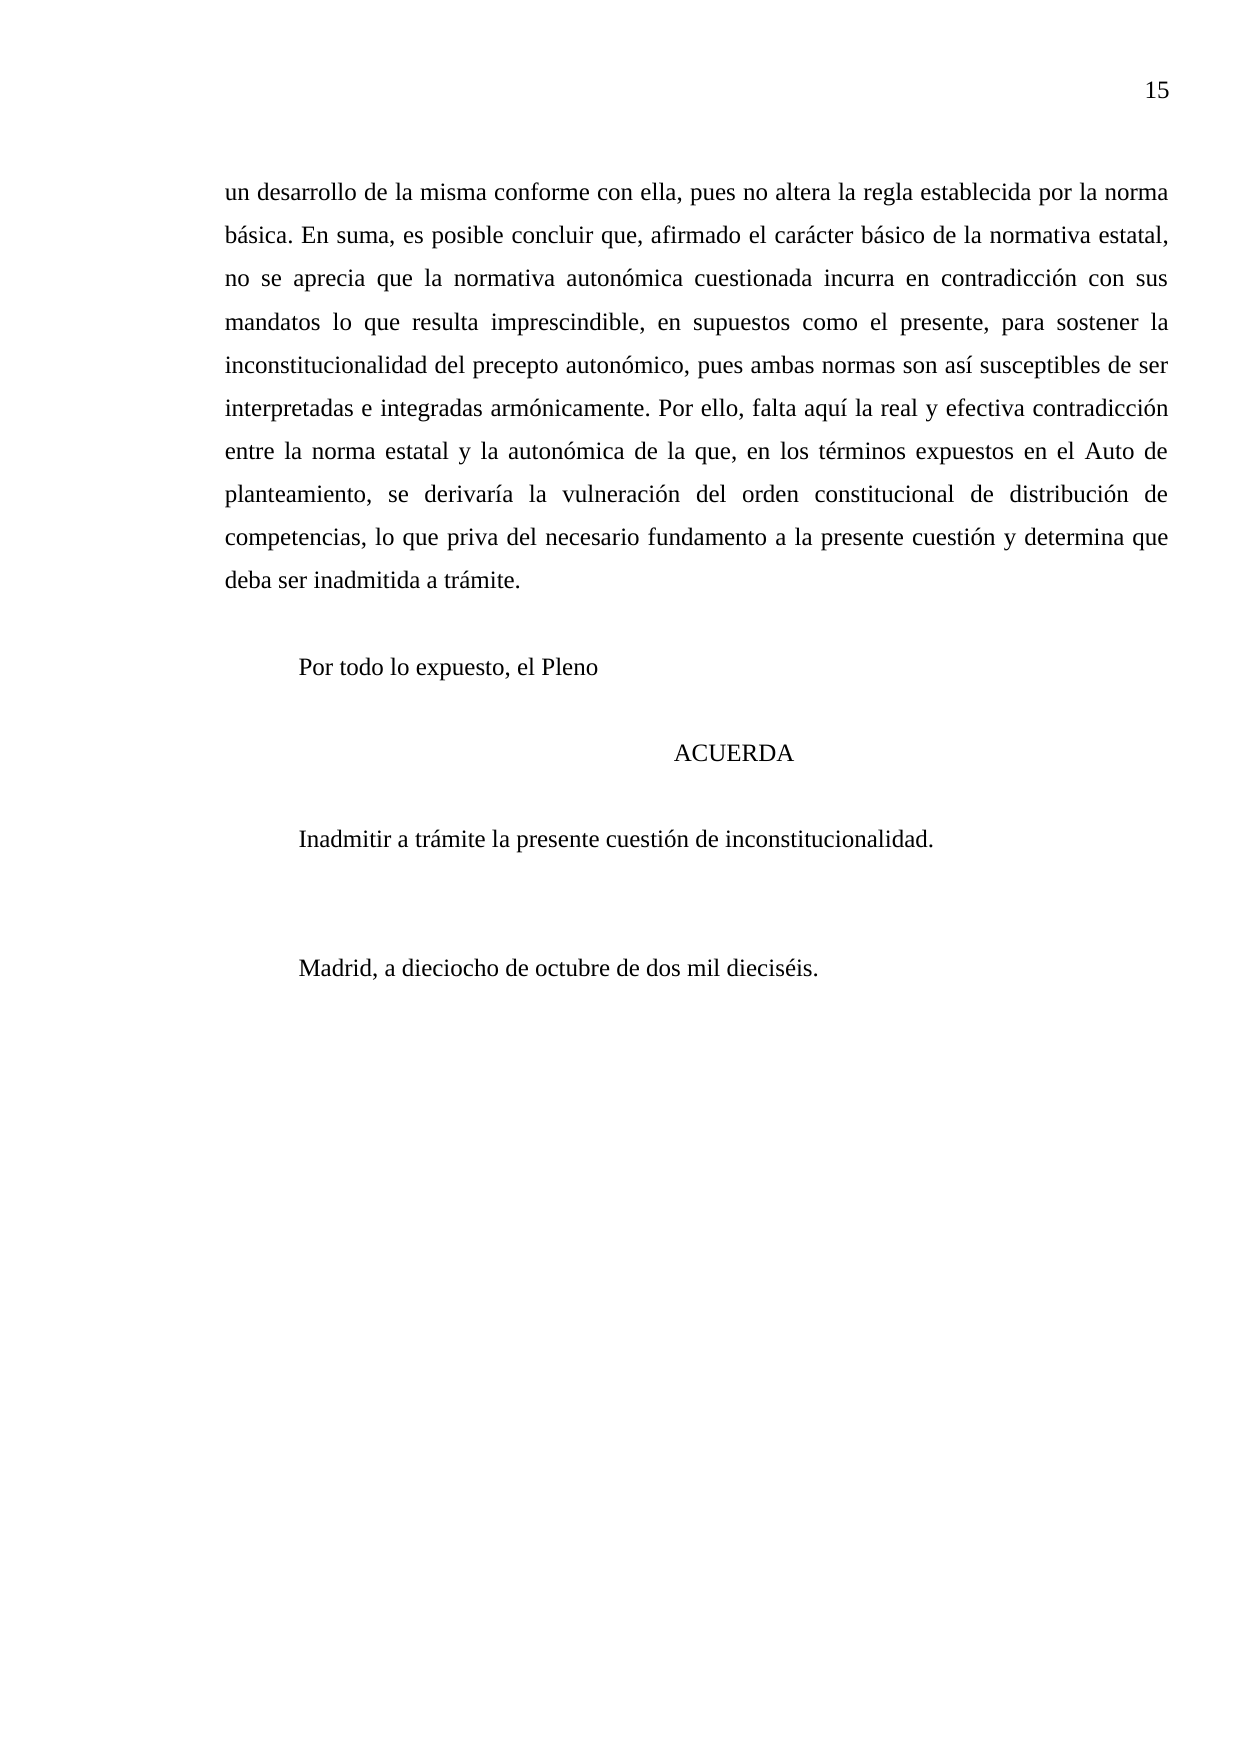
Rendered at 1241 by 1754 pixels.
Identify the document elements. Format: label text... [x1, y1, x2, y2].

text Por todo lo expuesto, el Pleno [224, 652, 1169, 680]
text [224, 177, 1169, 594]
text ACUERDA [224, 738, 1169, 767]
text Madrid, a dieciocho de octubre de dos mil dieciséis. [224, 953, 1169, 982]
text Inadmitir a trámite la presente cuestión de inconstitucionalidad. [224, 824, 1169, 853]
